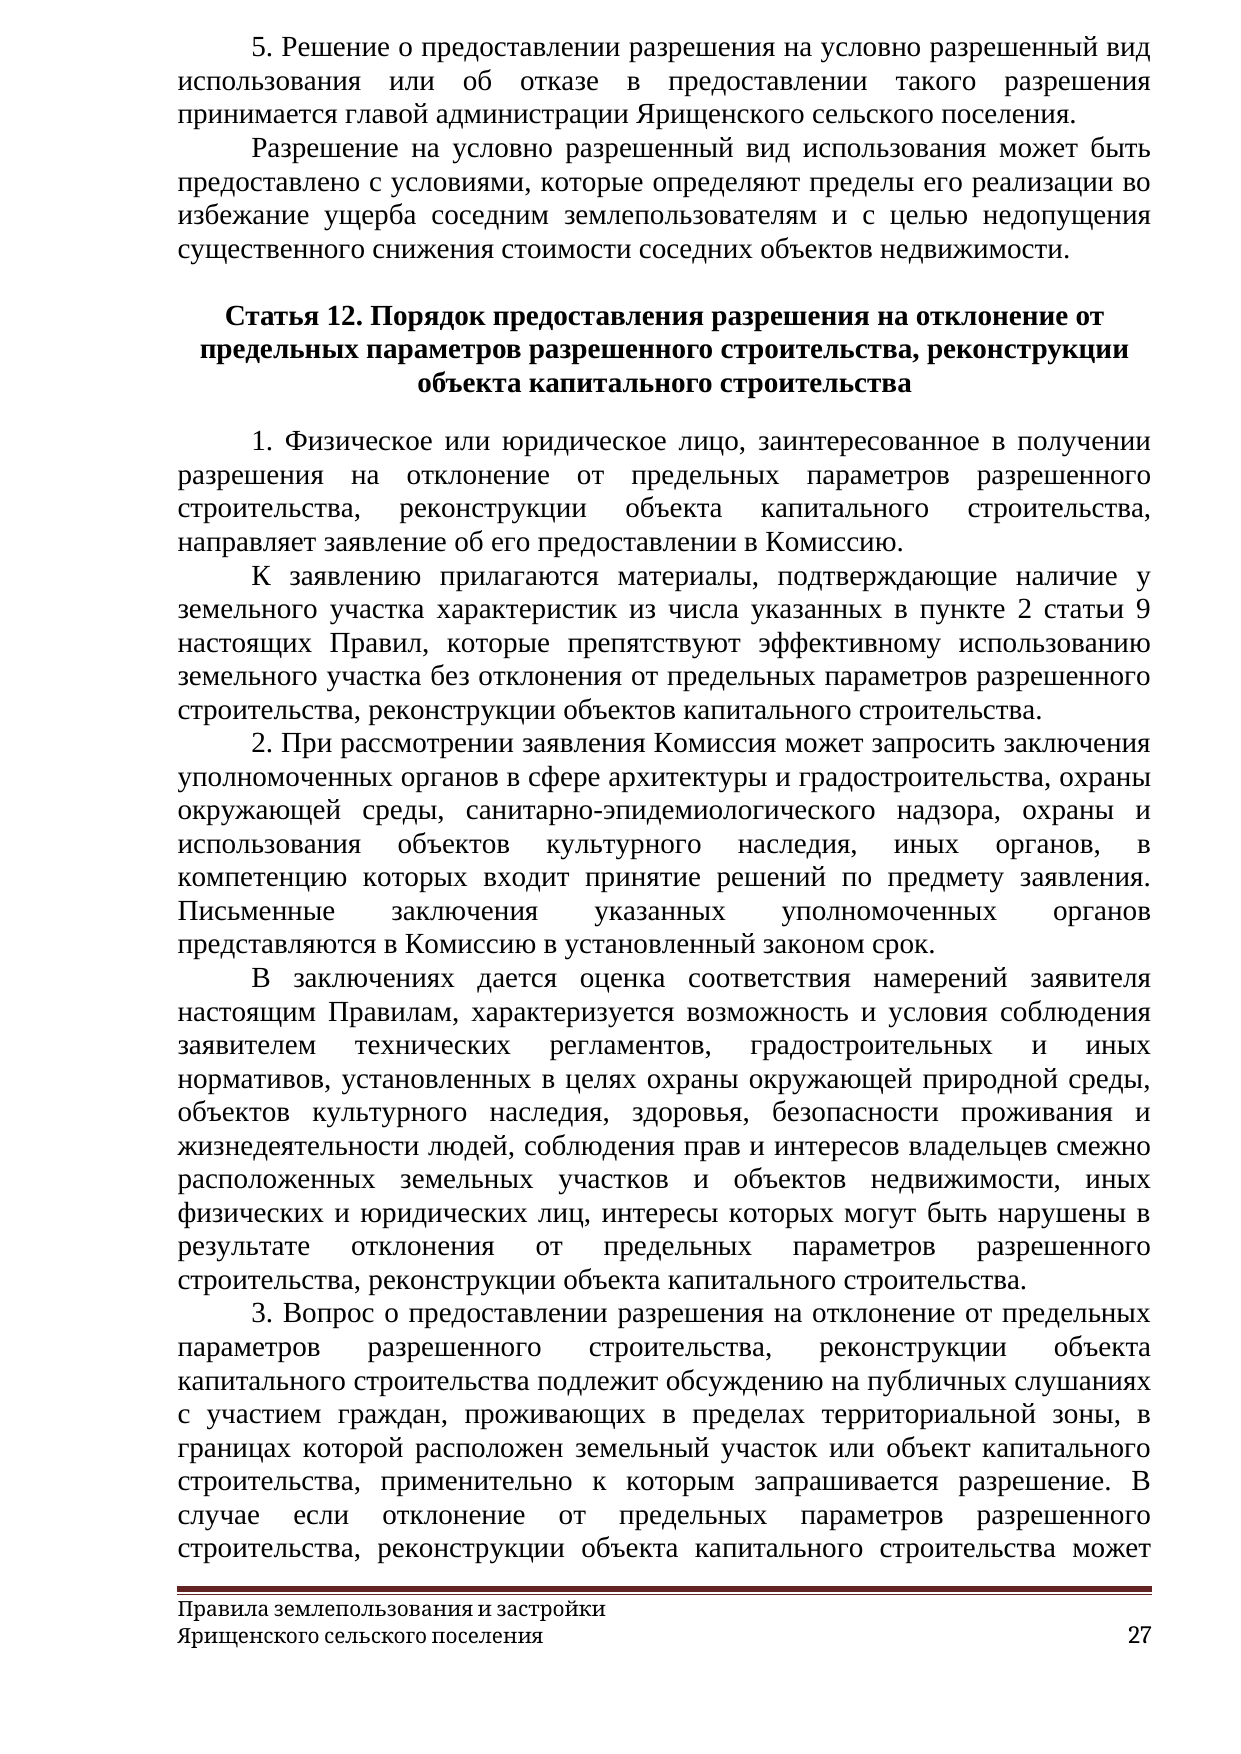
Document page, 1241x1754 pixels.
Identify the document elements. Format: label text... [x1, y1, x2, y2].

text К заявлению прилагаются материалы, подтверждающие наличие у земельного участка характеристик из числа указанных в пункте 2 статьи 9 настоящих Правил, которые препятствуют эффективному использованию земельного участка без отклонения от предельных параметров разрешенного строительства, реконструкции объектов капитального строительства. [177, 558, 1152, 725]
text 5. Решение о предоставлении разрешения на условно разрешенный вид использования или об отказе в предоставлении такого разрешения принимается главой администрации Ярищенского сельского поселения. [177, 29, 1152, 130]
subtitle Статья 12. Порядок предоставления разрешения на отклонение от предельных параметров разрешенного строительства, реконструкции объекта капитального строительства [177, 298, 1152, 398]
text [177, 1296, 1152, 1564]
text Разрешение на условно разрешенный вид использования может быть предоставлено с условиями, которые определяют пределы его реализации во избежание ущерба соседним землепользователям и с целью недопущения существенного снижения стоимости соседних объектов недвижимости. [177, 130, 1152, 264]
text 2. При рассмотрении заявления Комиссия может запросить заключения уполномоченных органов в сфере архитектуры и градостроительства, охраны окружающей среды, санитарно-эпидемиологического надзора, охраны и использования объектов культурного наследия, иных органов, в компетенцию которых входит принятие решений по предмету заявления. Письменные заключения указанных уполномоченных органов представляются в Комиссию в установленный законом срок. [177, 725, 1152, 960]
text В заключениях дается оценка соответствия намерений заявителя настоящим Правилам, характеризуется возможность и условия соблюдения заявителем технических регламентов, градостроительных и иных нормативов, установленных в целях охраны окружающей природной среды, объектов культурного наследия, здоровья, безопасности проживания и жизнедеятельности людей, соблюдения прав и интересов владельцев смежно расположенных земельных участков и объектов недвижимости, иных физических и юридических лиц, интересы которых могут быть нарушены в результате отклонения от предельных параметров разрешенного строительства, реконструкции объекта капитального строительства. [177, 960, 1152, 1296]
text 1. Физическое или юридическое лицо, заинтересованное в получении разрешения на отклонение от предельных параметров разрешенного строительства, реконструкции объекта капитального строительства, направляет заявление об его предоставлении в Комиссию. [177, 423, 1152, 558]
